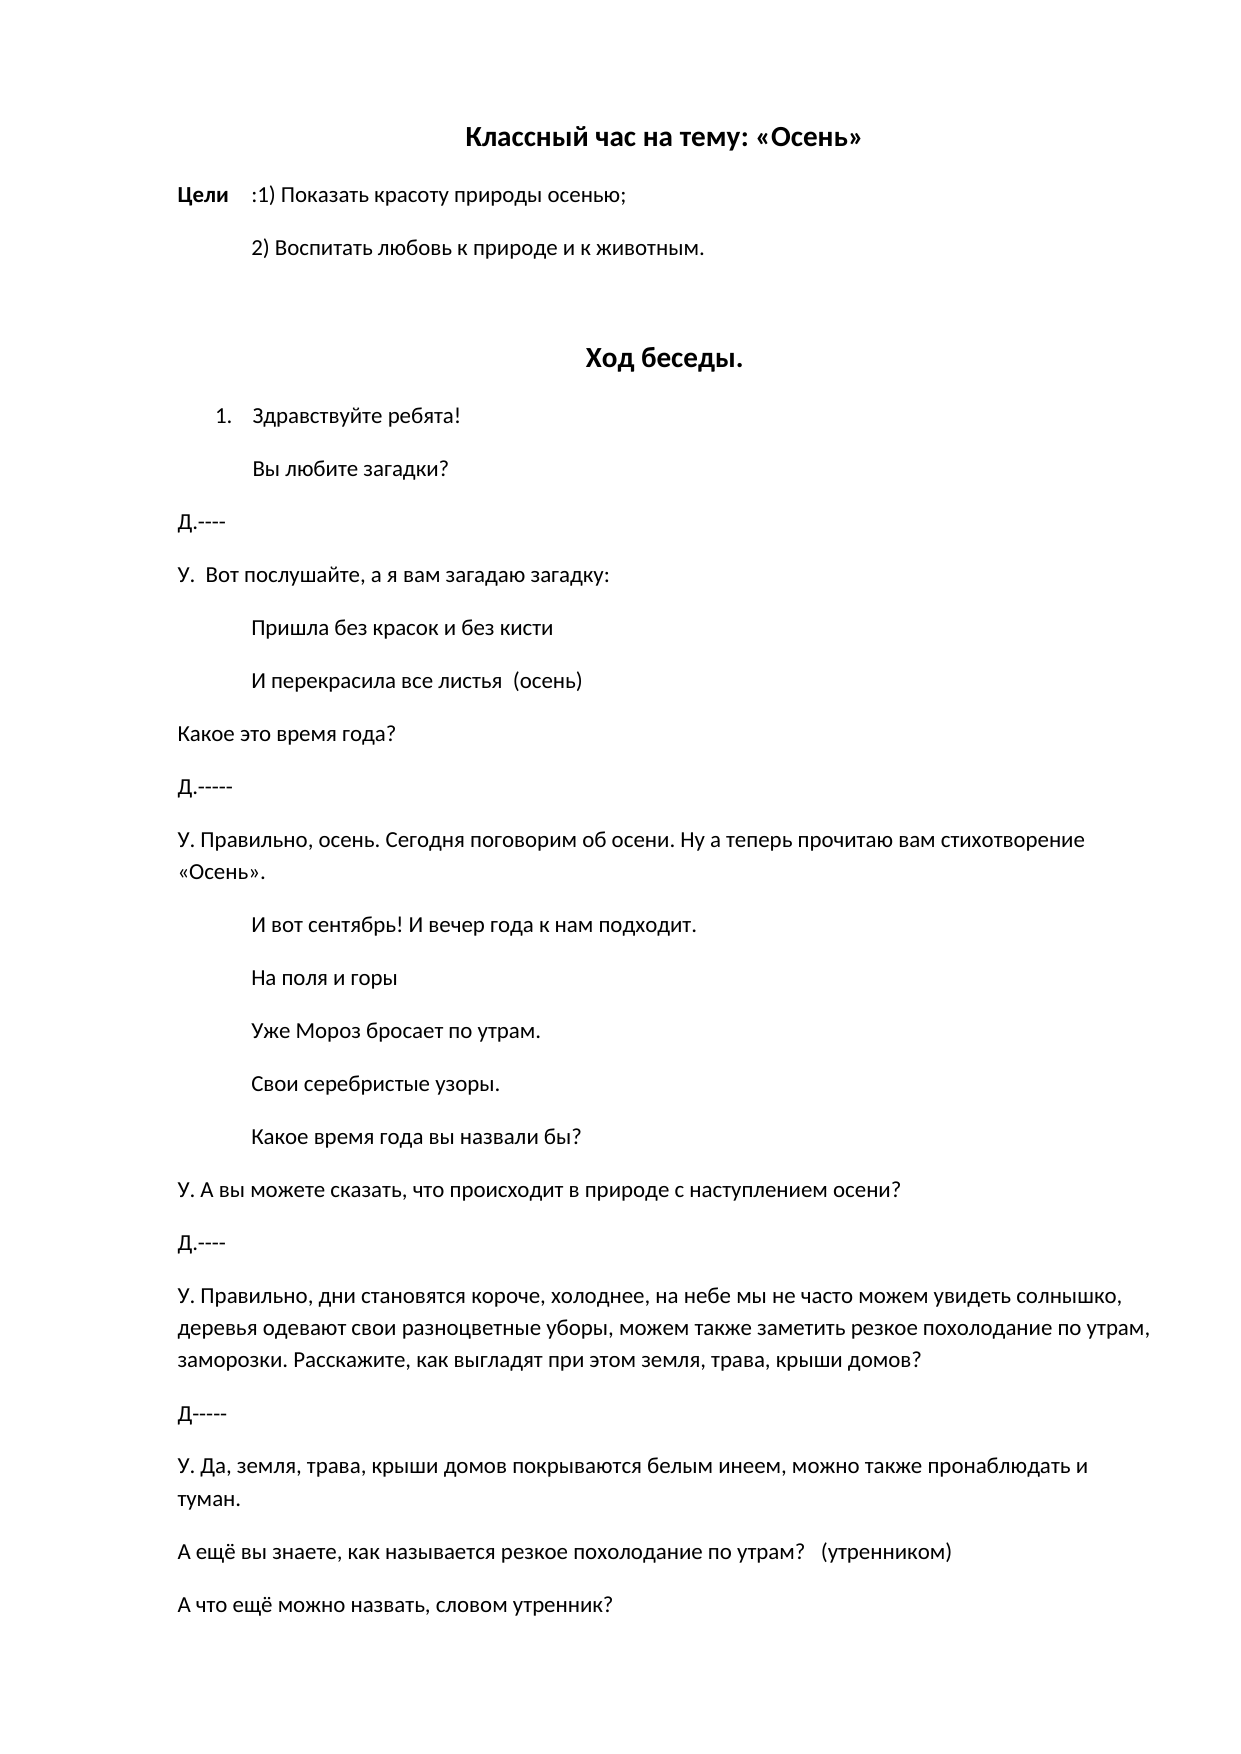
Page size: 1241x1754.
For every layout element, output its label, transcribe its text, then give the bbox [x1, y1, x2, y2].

text Какое это время года? [177, 719, 1152, 747]
text Д.---- [177, 507, 1152, 535]
text Классный час на тему: «Осень» [177, 118, 1152, 154]
text На поля и горы [177, 963, 1152, 991]
text Цели :1) Показать красоту природы осенью; [177, 180, 1152, 208]
text А ещё вы знаете, как называется резкое похолодание по утрам? (утренником) [177, 1537, 1152, 1565]
text Свои серебристые узоры. [177, 1069, 1152, 1097]
text Д.----- [177, 772, 1152, 800]
list Здравствуйте ребята! [215, 401, 1152, 429]
text И вот сентябрь! И вечер года к нам подходит. [177, 910, 1152, 938]
text У. Вот послушайте, а я вам загадаю загадку: [177, 560, 1152, 588]
text А что ещё можно назвать, словом утренник? [177, 1590, 1152, 1618]
text Вы любите загадки? [252, 454, 1152, 482]
text Д----- [177, 1399, 1152, 1427]
text Ход беседы. [177, 339, 1152, 374]
text У. Да, земля, трава, крыши домов покрываются белым инеем, можно также пронаблюдать и туман. [177, 1452, 1152, 1512]
text Какое время года вы назвали бы? [177, 1122, 1152, 1150]
text У. А вы можете сказать, что происходит в природе с наступлением осени? [177, 1175, 1152, 1203]
text 2) Воспитать любовь к природе и к животным. [177, 233, 1152, 261]
text И перекрасила все листья (осень) [177, 666, 1152, 694]
text У. Правильно, осень. Сегодня поговорим об осени. Ну а теперь прочитаю вам стихотворение «Осень». [177, 825, 1152, 885]
text Уже Мороз бросает по утрам. [177, 1016, 1152, 1044]
text У. Правильно, дни становятся короче, холоднее, на небе мы не часто можем увидеть солнышко, деревья одевают свои разноцветные уборы, можем также заметить резкое похолодание по утрам, заморозки. Расскажите, как выгладят при этом земля, трава, крыши домов? [177, 1281, 1152, 1374]
text Д.---- [177, 1228, 1152, 1256]
text Пришла без красок и без кисти [177, 613, 1152, 641]
